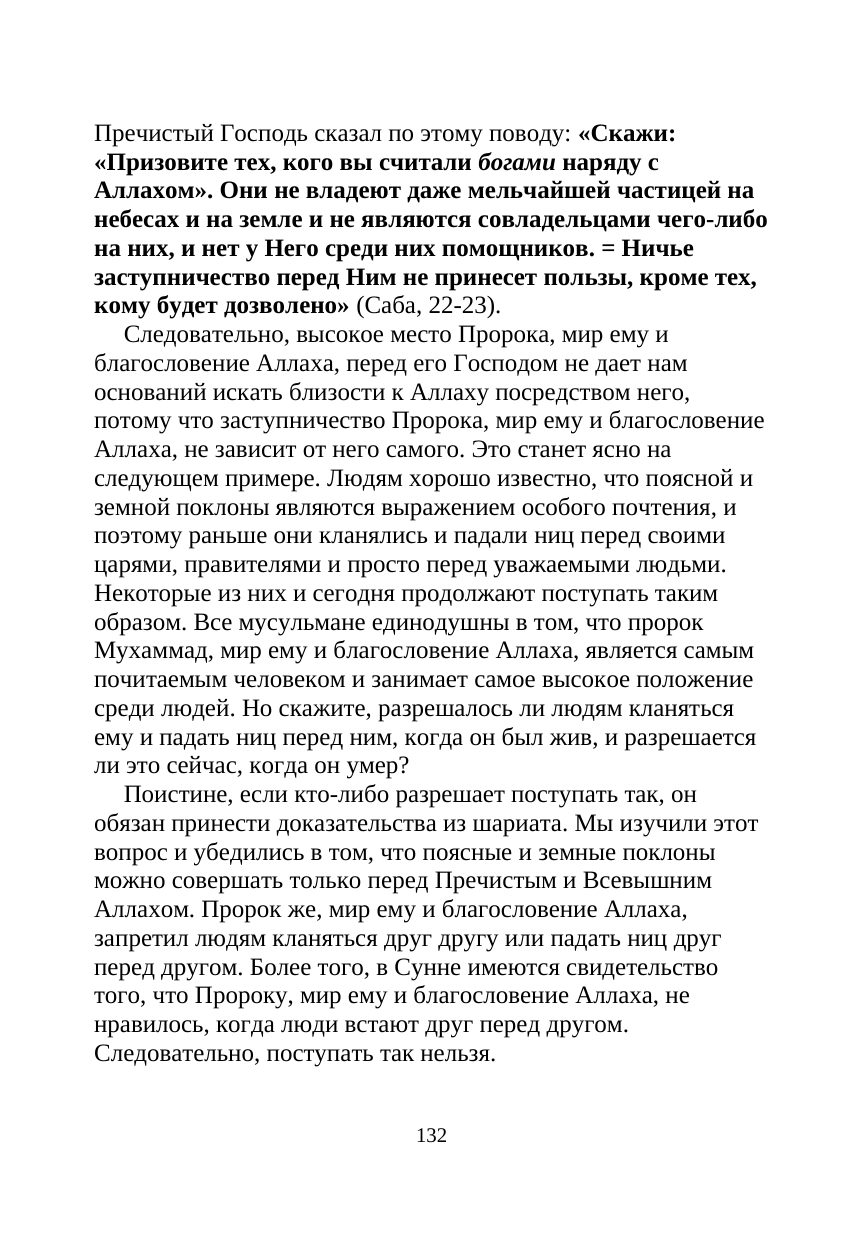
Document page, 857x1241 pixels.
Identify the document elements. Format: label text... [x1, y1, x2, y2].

text Поистине, если кто-либо разрешает поступать так, он обязан принести доказательства из шариата. Мы изучили этот вопрос и убедились в том, что поясные и земные поклоны можно совершать только перед Пречистым и Всевышним Аллахом. Пророк же, мир ему и благословение Аллаха, запретил людям кланяться друг другу или падать ниц друг перед другом. Более того, в Сунне имеются свидетельство того, что Пророку, мир ему и благословение Аллаха, не нравилось, когда люди встают друг перед другом. Следовательно, поступать так нельзя. [94, 779, 769, 1067]
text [94, 118, 769, 319]
text Следовательно, высокое место Пророка, мир ему и благословение Аллаха, перед его Господом не дает нам оснований искать близости к Аллаху посредством него, потому что заступничество Пророка, мир ему и благословение Аллаха, не зависит от него самого. Это станет ясно на следующем примере. Людям хорошо известно, что поясной и земной поклоны являются выражением особого почтения, и поэтому раньше они кланялись и падали ниц перед своими царями, правителями и просто перед уважаемыми людьми. Некоторые из них и сегодня продолжают поступать таким образом. Все мусульмане единодушны в том, что пророк Мухаммад, мир ему и благословение Аллаха, является самым почитаемым человеком и занимает самое высокое положение среди людей. Но скажите, разрешалось ли людям кланяться ему и падать ниц перед ним, когда он был жив, и разрешается ли это сейчас, когда он умер? [94, 319, 769, 779]
